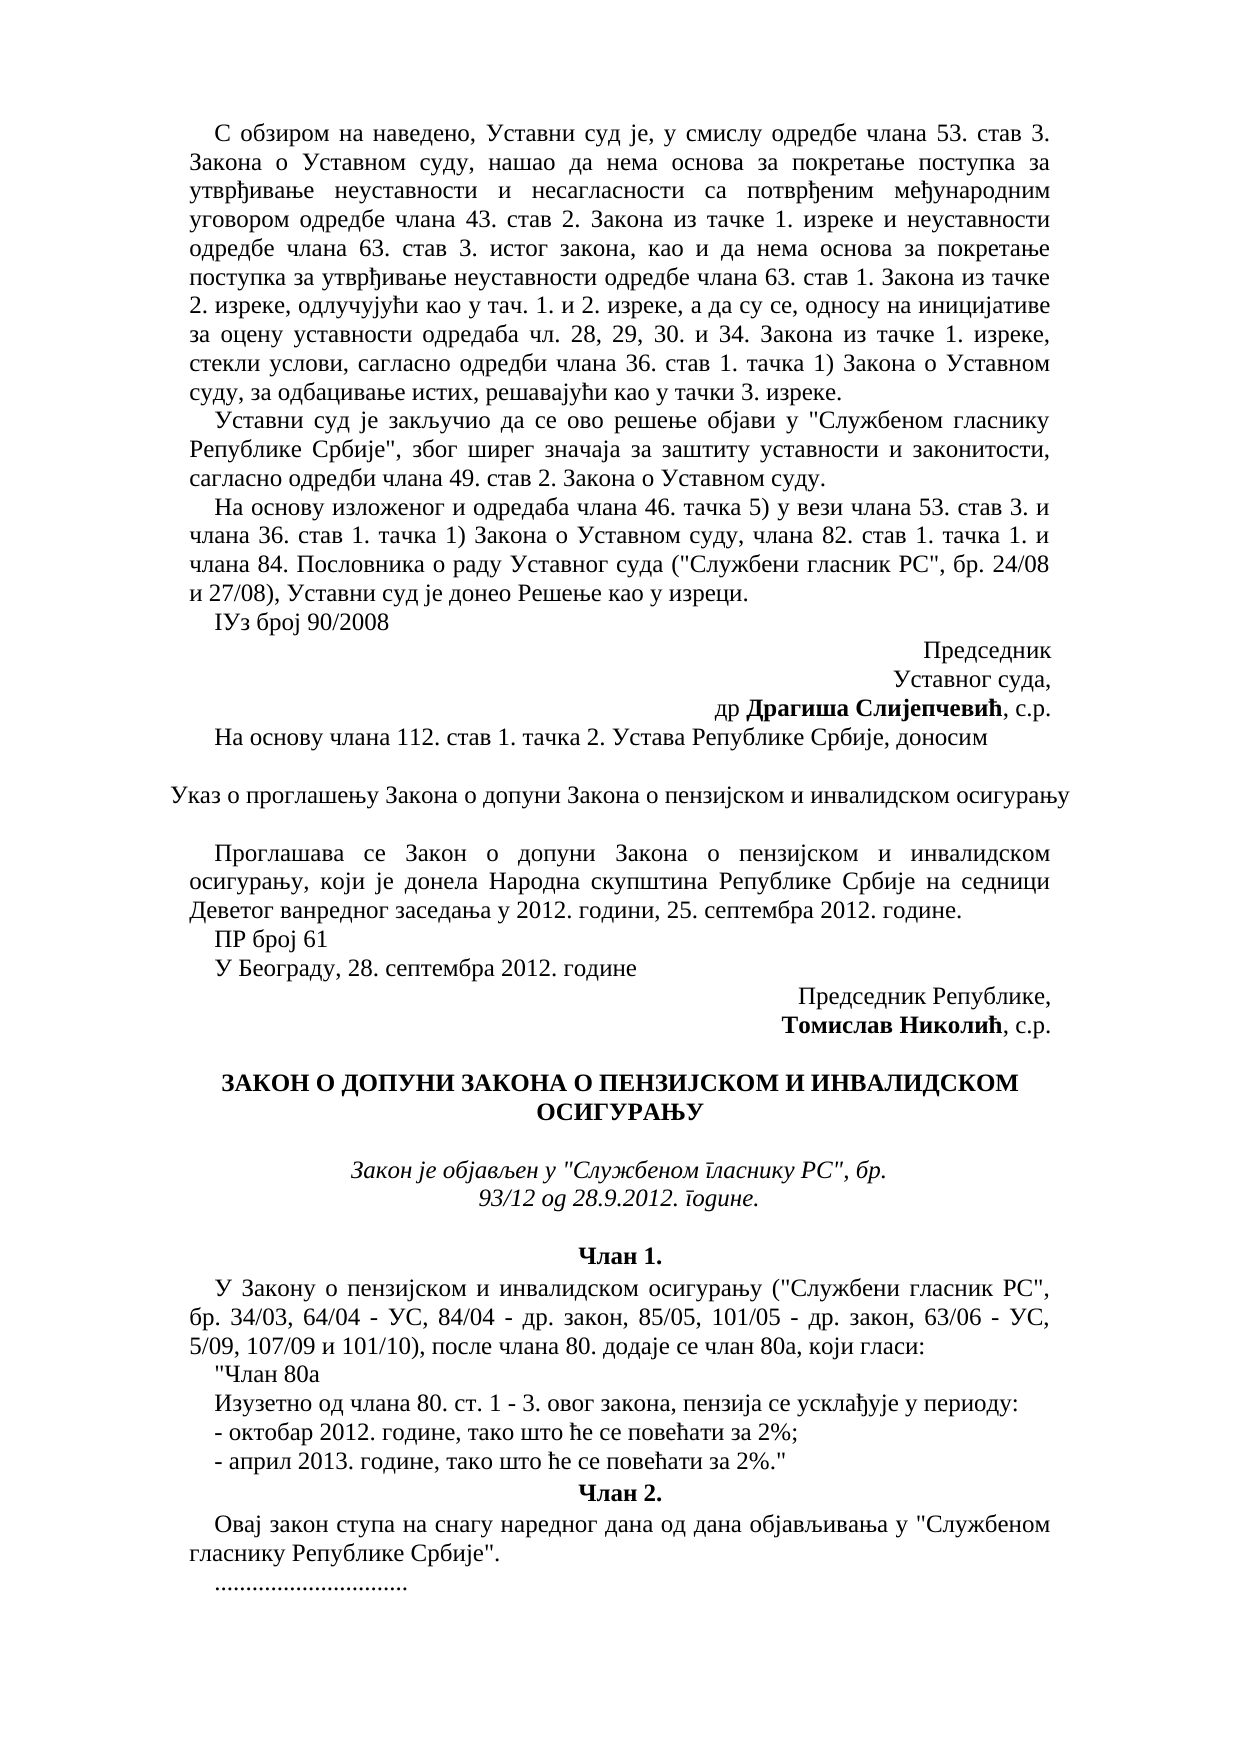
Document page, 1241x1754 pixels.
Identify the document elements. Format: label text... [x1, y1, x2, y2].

text Члан 1. [150, 1241, 1090, 1270]
text IУз број 90/2008 [189, 607, 1051, 636]
text Проглашава се Закон о допуни Закона о пензијском и инвалидском осигурању, који је донела Народна скупштина Републике Србије на седници Деветог ванредног заседања у 2012. години, 25. септембра 2012. године. [189, 838, 1051, 924]
text Указ о проглашењу Закона о допуни Закона о пензијском и инвалидском осигурању [150, 780, 1090, 808]
text ПР број 61 [189, 924, 1051, 953]
text "Члан 80а [189, 1359, 1051, 1388]
text Закон је објављен у "Службеном гласнику РС", бр. 93/12 од 28.9.2012. године. [322, 1155, 918, 1212]
text На основу изложеног и одредаба члана 46. тачка 5) у вези члана 53. став 3. и члана 36. став 1. тачка 1) Закона о Уставном суду, члана 82. став 1. тачка 1. и члана 84. Пословника о раду Уставног суда ("Службени гласник РС", бр. 24/08 и 27/08), Уставни суд је донео Решење као у изреци. [189, 492, 1051, 607]
text С обзиром на наведено, Уставни суд је, у смислу одредбе члана 53. став 3. Закона о Уставном суду, нашао да нема основа за покретање поступка за утврђивање неуставности и несагласности са потврђеним међународним уговором одредбе члана 43. став 2. Закона из тачке 1. изреке и неуставности одредбе члана 63. став 3. истог закона, као и да нема основа за покретање поступка за утврђивање неуставности одредбе члана 63. став 1. Закона из тачке 2. изреке, одлучујући као у тач. 1. и 2. изреке, а да су се, односу на иницијативе за оцену уставности одредаба чл. 28, 29, 30. и 34. Закона из тачке 1. изреке, стекли услови, сагласно одредби члана 36. став 1. тачка 1) Закона о Уставном суду, за одбацивање истих, решавајући као у тачки 3. изреке. [189, 118, 1051, 406]
text Овај закон ступа на снагу наредног дана од дана објављивања у "Службеном гласнику Републике Србије". [189, 1509, 1051, 1567]
text На основу члана 112. став 1. тачка 2. Устава Републике Србије, доносим [189, 722, 1051, 751]
text У Београду, 28. септембра 2012. године [189, 953, 1051, 981]
text Председник Републике, [189, 981, 1051, 1010]
text Уставног суда, [189, 664, 1051, 693]
text Уставни суд је закључио да се ово решење објави у "Службеном гласнику Републике Србије", због ширег значаја за заштиту уставности и законитости, сагласно одредби члана 49. став 2. Закона о Уставном суду. [189, 406, 1051, 492]
text У Закону о пензијском и инвалидском осигурању ("Службени гласник РС", бр. 34/03, 64/04 - УС, 84/04 - др. закон, 85/05, 101/05 - др. закон, 63/06 - УС, 5/09, 107/09 и 101/10), после члана 80. додаје се члан 80а, који гласи: [189, 1273, 1051, 1359]
text др Драгиша Слијепчевић, с.р. [189, 693, 1051, 722]
text - април 2013. године, тако што ће се повећати за 2%." [189, 1446, 1051, 1474]
text ............................... [189, 1567, 1051, 1596]
text - октобар 2012. године, тако што ће се повећати за 2%; [189, 1417, 1051, 1446]
text Председник [189, 636, 1051, 664]
text Томислав Николић, с.р. [189, 1010, 1051, 1039]
text Изузетно од члана 80. ст. 1 - 3. овог закона, пензија се усклађује у периоду: [189, 1388, 1051, 1417]
text ЗАКОН О ДОПУНИ ЗАКОНА О ПЕНЗИЈСКОМ И ИНВАЛИДСКОМ ОСИГУРАЊУ [150, 1068, 1090, 1126]
text Члан 2. [150, 1478, 1090, 1506]
